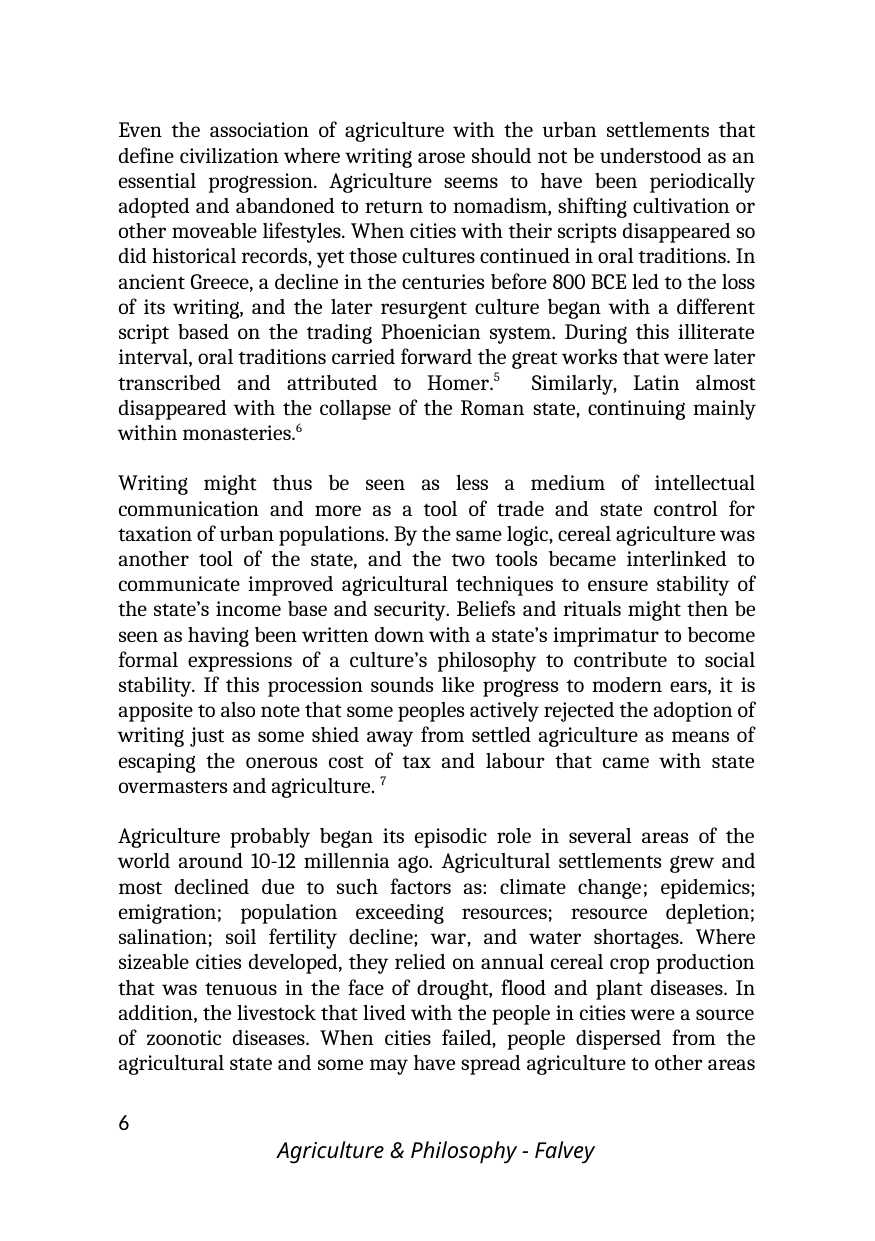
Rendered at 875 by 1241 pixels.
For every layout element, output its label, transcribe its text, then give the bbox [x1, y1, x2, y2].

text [118, 824, 756, 1076]
text Even the association of agriculture with the urban settlements that define civilization where writing arose should not be understood as an essential progression. Agriculture seems to have been periodically adopted and abandoned to return to nomadism, shifting cultivation or other moveable lifestyles. When cities with their scripts disappeared so did historical records, yet those cultures continued in oral traditions. In ancient Greece, a decline in the centuries before 800 BCE led to the loss of its writing, and the later resurgent culture began with a different script based on the trading Phoenician system. During this illiterate interval, oral traditions carried forward the great works that were later transcribed and attributed to Homer. Similarly, Latin almost disappeared with the collapse of the Roman state, continuing mainly within monasteries. [118, 118, 756, 446]
text Writing might thus be seen as less a medium of intellectual communication and more as a tool of trade and state control for taxation of urban populations. By the same logic, cereal agriculture was another tool of the state, and the two tools became interlinked to communicate improved agricultural techniques to ensure stability of the state’s income base and security. Beliefs and rituals might then be seen as having been written down with a state’s imprimatur to become formal expressions of a culture’s philosophy to contribute to social stability. If this procession sounds like progress to modern ears, it is apposite to also note that some peoples actively rejected the adoption of writing just as some shied away from settled agriculture as means of escaping the onerous cost of tax and labour that came with state overmasters and agriculture. [118, 471, 756, 799]
